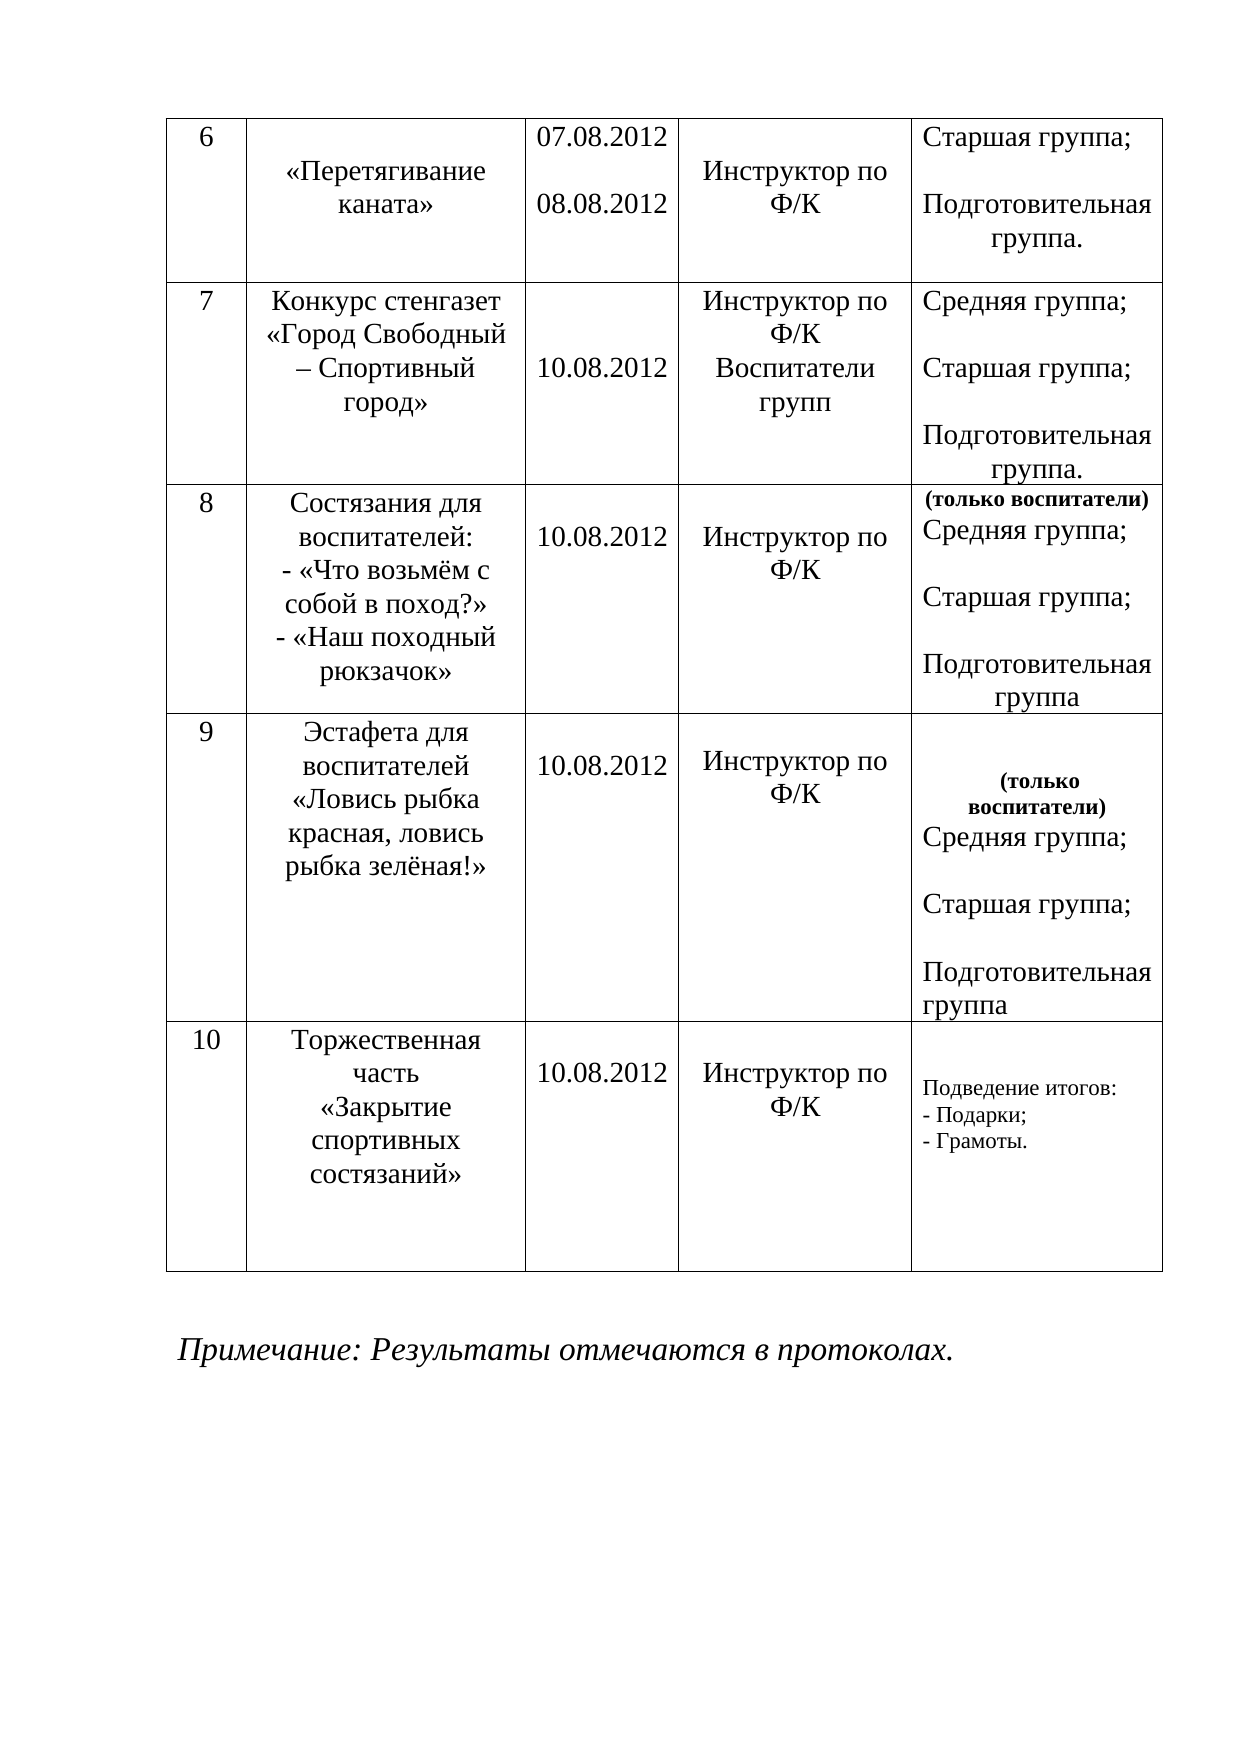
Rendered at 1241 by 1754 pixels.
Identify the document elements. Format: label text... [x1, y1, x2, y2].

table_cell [912, 283, 1162, 484]
table_cell 7 [167, 283, 246, 484]
text Примечание: Результаты отмечаются в протоколах. [177, 1329, 1152, 1368]
table_cell 07.08.2012 08.08.2012 [526, 119, 678, 282]
table_cell 6 [167, 119, 246, 282]
table_cell Конкурс стенгазет «Город Свободный – Спортивный город» [247, 283, 525, 484]
table_cell Инструктор по Ф/К Воспитатели групп [679, 283, 911, 484]
table_cell Инструктор по Ф/К [679, 1022, 911, 1271]
table_cell Инструктор по Ф/К [679, 714, 911, 1021]
table_cell (только воспитатели) Средняя группа; Старшая группа; Подготовительная группа [912, 485, 1162, 713]
table_cell Торжественная часть «Закрытие спортивных состязаний» [247, 1022, 525, 1271]
table_cell 10.08.2012 [526, 714, 678, 1021]
table_cell Инструктор по Ф/К [679, 485, 911, 713]
table_cell Состязания для воспитателей: - «Что возьмём с собой в поход?» - «Наш походный рюкзачок» [247, 485, 525, 713]
table_cell (только воспитатели) Средняя группа; Старшая группа; Подготовительная группа [912, 714, 1162, 1021]
table_cell 10.08.2012 [526, 283, 678, 484]
table_cell Эстафета для воспитателей «Ловись рыбка красная, ловись рыбка зелёная!» [247, 714, 525, 1021]
table_cell Подведение итогов: - Подарки; - Грамоты. [912, 1022, 1162, 1271]
table_cell 10.08.2012 [526, 485, 678, 713]
table_cell 10.08.2012 [526, 1022, 678, 1271]
table_cell 10 [167, 1022, 246, 1271]
table_cell 9 [167, 714, 246, 1021]
table_cell «Перетягивание каната» [247, 119, 525, 282]
table_cell 8 [167, 485, 246, 713]
table_cell Инструктор по Ф/К [679, 119, 911, 282]
table_cell Старшая группа; Подготовительная группа. [912, 119, 1162, 282]
